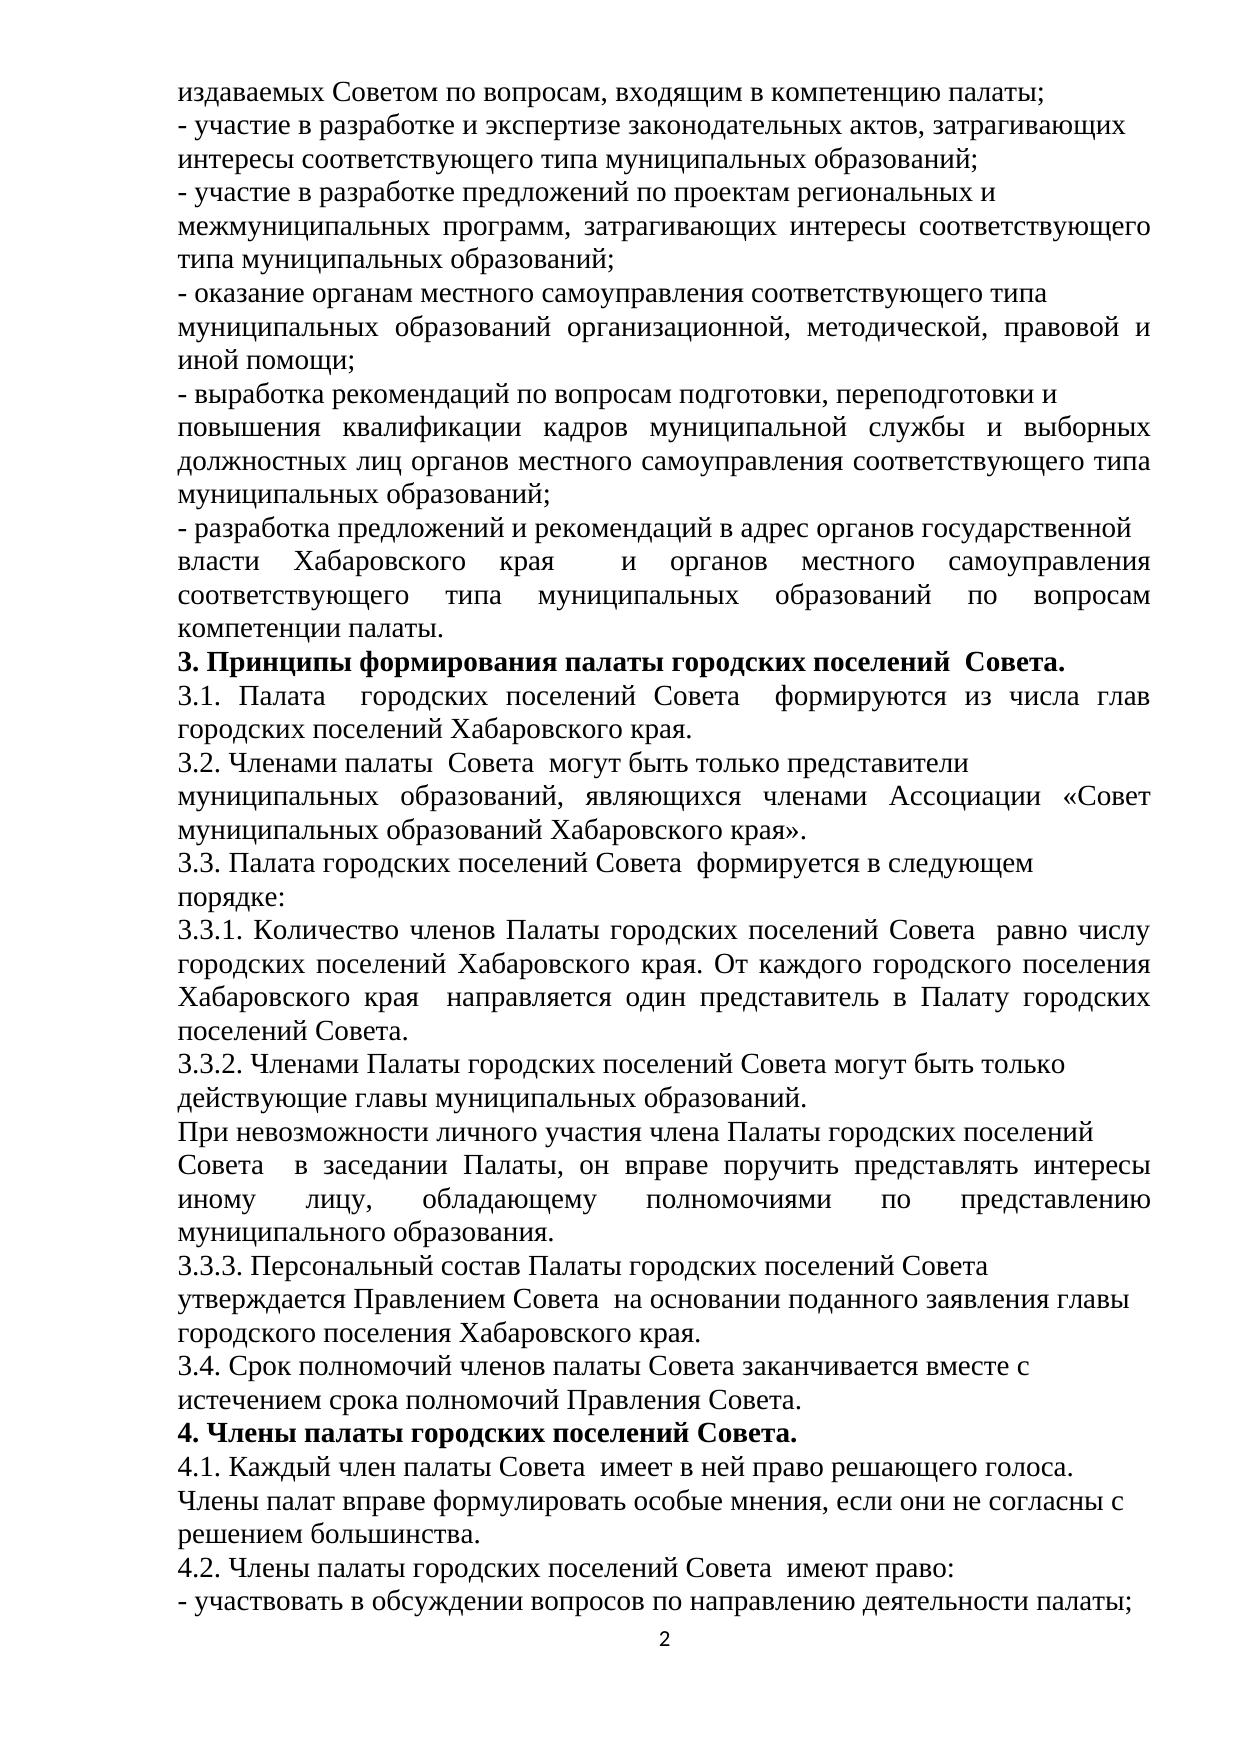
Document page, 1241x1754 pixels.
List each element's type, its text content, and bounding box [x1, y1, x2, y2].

text издаваемых Советом по вопросам, входящим в компетенцию палаты; [177, 74, 1152, 107]
text порядке: [177, 879, 1152, 912]
text - участие в разработке предложений по проектам региональных и [177, 174, 1152, 208]
text городского поселения Хабаровского края. [177, 1315, 1152, 1348]
text интересы соответствующего типа муниципальных образований; [177, 141, 1152, 174]
text 3.3. Палата городских поселений Совета формируется в следующем [177, 845, 1152, 879]
text 4.2. Члены палаты городских поселений Совета имеют право: [177, 1550, 1152, 1583]
text Совета в заседании Палаты, он вправе поручить представлять интересы иному лицу, обладающему полномочиями по представлению муниципального образования. [177, 1147, 1152, 1248]
text повышения квалификации кадров муниципальной службы и выборных должностных лиц органов местного самоуправления соответствующего типа муниципальных образований; [177, 409, 1152, 510]
text истечением срока полномочий Правления Совета. [177, 1382, 1152, 1416]
text - разработка предложений и рекомендаций в адрес органов государственной [177, 510, 1152, 543]
text 3.4. Срок полномочий членов палаты Совета заканчивается вместе с [177, 1348, 1152, 1382]
text муниципальных образований организационной, методической, правовой и иной помощи; [177, 309, 1152, 376]
text 4.1. Каждый член палаты Совета имеет в ней право решающего голоса. [177, 1449, 1152, 1483]
text межмуниципальных программ, затрагивающих интересы соответствующего типа муниципальных образований; [177, 208, 1152, 275]
text Члены палат вправе формулировать особые мнения, если они не согласны с [177, 1483, 1152, 1516]
text муниципальных образований, являющихся членами Ассоциации «Совет муниципальных образований Хабаровского края». [177, 778, 1152, 845]
text утверждается Правлением Совета на основании поданного заявления главы [177, 1281, 1152, 1315]
text При невозможности личного участия члена Палаты городских поселений [177, 1114, 1152, 1147]
text 3.3.3. Персональный состав Палаты городских поселений Совета [177, 1248, 1152, 1281]
text власти Хабаровского края и органов местного самоуправления соответствующего типа муниципальных образований по вопросам компетенции палаты. [177, 543, 1152, 644]
text действующие главы муниципальных образований. [177, 1080, 1152, 1114]
text решением большинства. [177, 1516, 1152, 1550]
text 3.2. Членами палаты Совета могут быть только представители [177, 745, 1152, 778]
text - выработка рекомендаций по вопросам подготовки, переподготовки и [177, 376, 1152, 409]
text 3. Принципы формирования палаты городских поселений Совета. [177, 644, 1152, 678]
text 3.1. Палата городских поселений Совета формируются из числа глав городских поселений Хабаровского края. [177, 678, 1152, 745]
text 3.3.2. Членами Палаты городских поселений Совета могут быть только [177, 1047, 1152, 1080]
text - участвовать в обсуждении вопросов по направлению деятельности палаты; [177, 1583, 1152, 1617]
text - участие в разработке и экспертизе законодательных актов, затрагивающих [177, 107, 1152, 141]
text 3.3.1. Количество членов Палаты городских поселений Совета равно числу городских поселений Хабаровского края. От каждого городского поселения Хабаровского края направляется один представитель в Палату городских поселений Совета. [177, 912, 1152, 1047]
text 4. Члены палаты городских поселений Совета. [177, 1416, 1152, 1449]
text - оказание органам местного самоуправления соответствующего типа [177, 275, 1152, 309]
